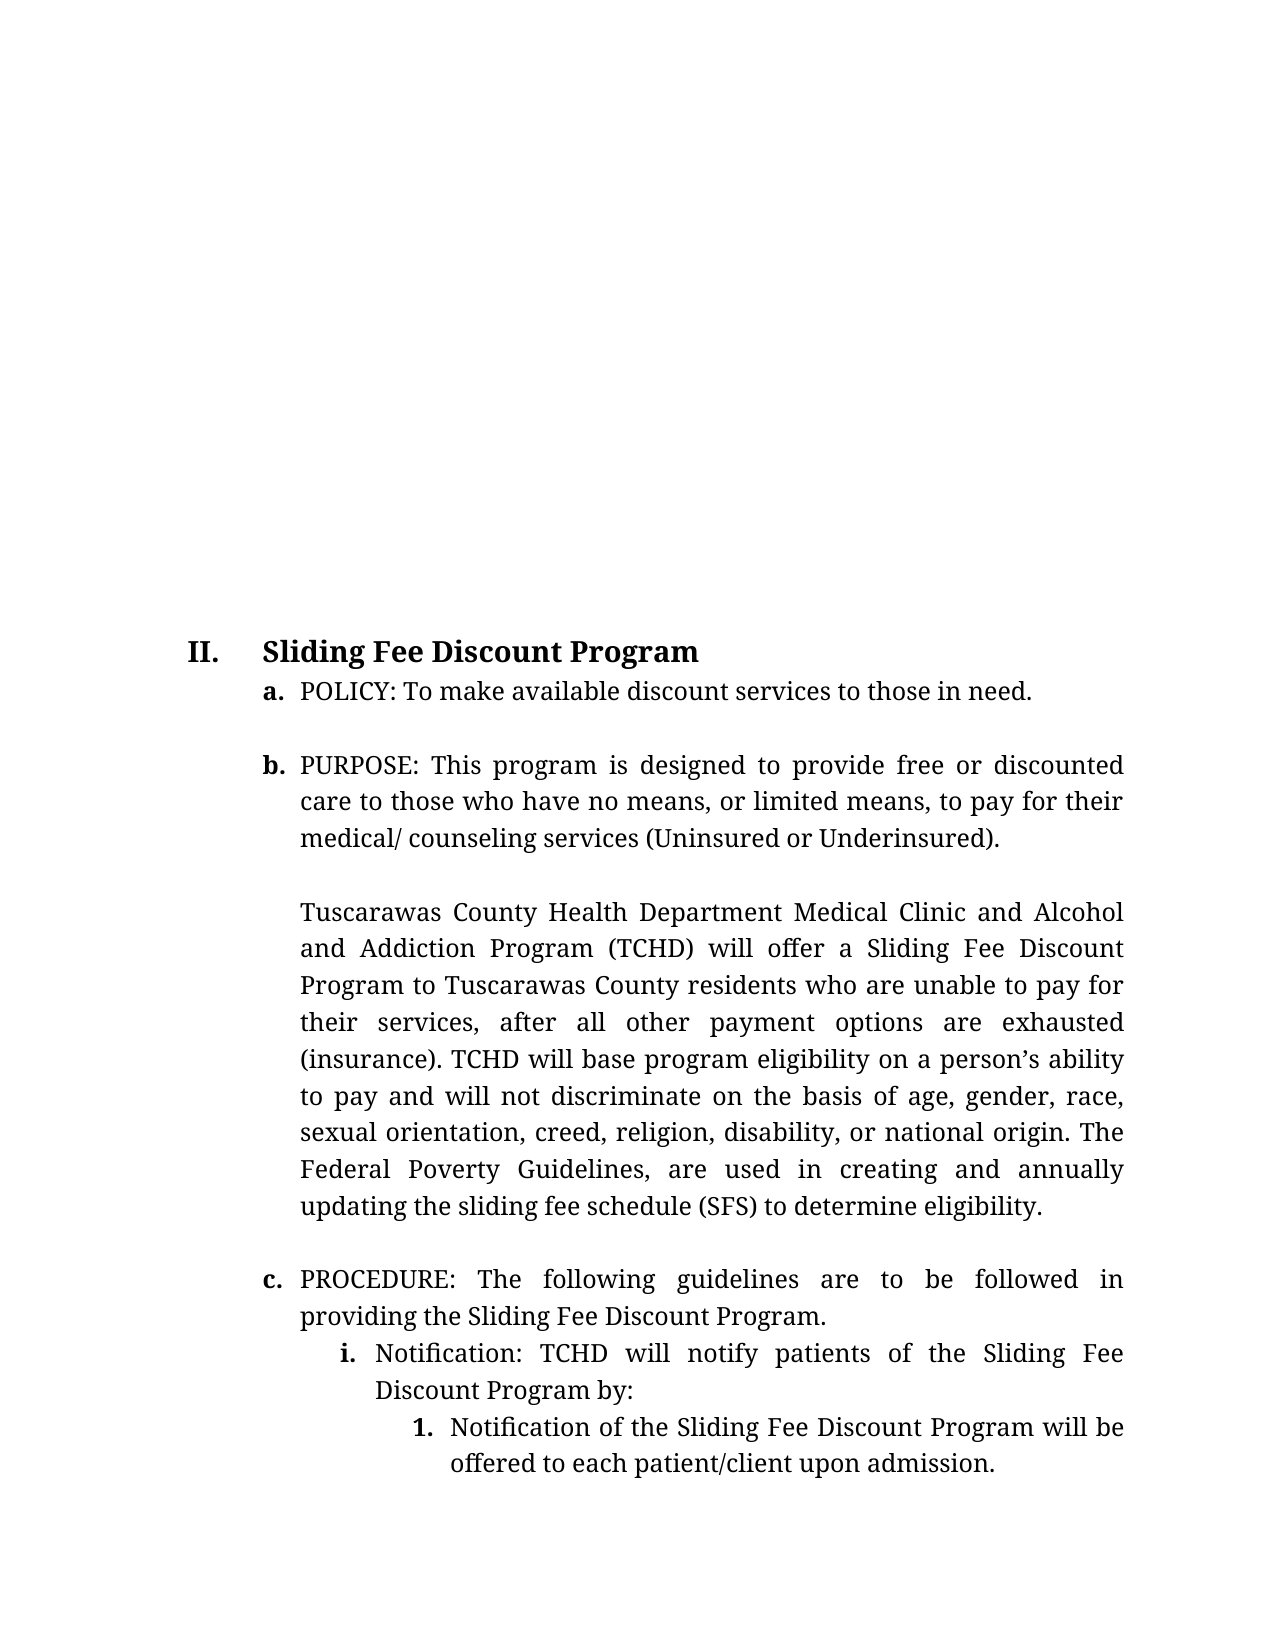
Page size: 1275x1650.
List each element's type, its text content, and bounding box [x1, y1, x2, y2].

list Notification of the Sliding Fee Discount Program will be offered to each patient/client upon admission. [412, 1409, 1125, 1480]
list Tuscarawas County Health Department Medical Clinic and Alcohol and Addiction Program (TCHD) will offer a Sliding Fee Discount Program to Tuscarawas County residents who are unable to pay for their services, after all other payment options are exhausted (insurance). TCHD will base program eligibility on a person’s ability to pay and will not discriminate on the basis of age, gender, race, sexual orientation, creed, religion, disability, or national origin. The Federal Poverty Guidelines, are used in creating and annually updating the sliding fee schedule (SFS) to determine eligibility. [300, 894, 1125, 1223]
list Sliding Fee Discount Program [187, 631, 1125, 671]
list Notification: TCHD will notify patients of the Sliding Fee Discount Program by: [356, 1336, 1125, 1406]
list PROCEDURE: The following guidelines are to be followed in providing the Sliding Fee Discount Program. [262, 1262, 1125, 1333]
list PURPOSE: This program is designed to provide free or discounted care to those who have no means, or limited means, to pay for their medical/ counseling services (Uninsured or Underinsured). [262, 747, 1125, 855]
list POLICY: To make available discount services to those in need. [262, 674, 1125, 708]
